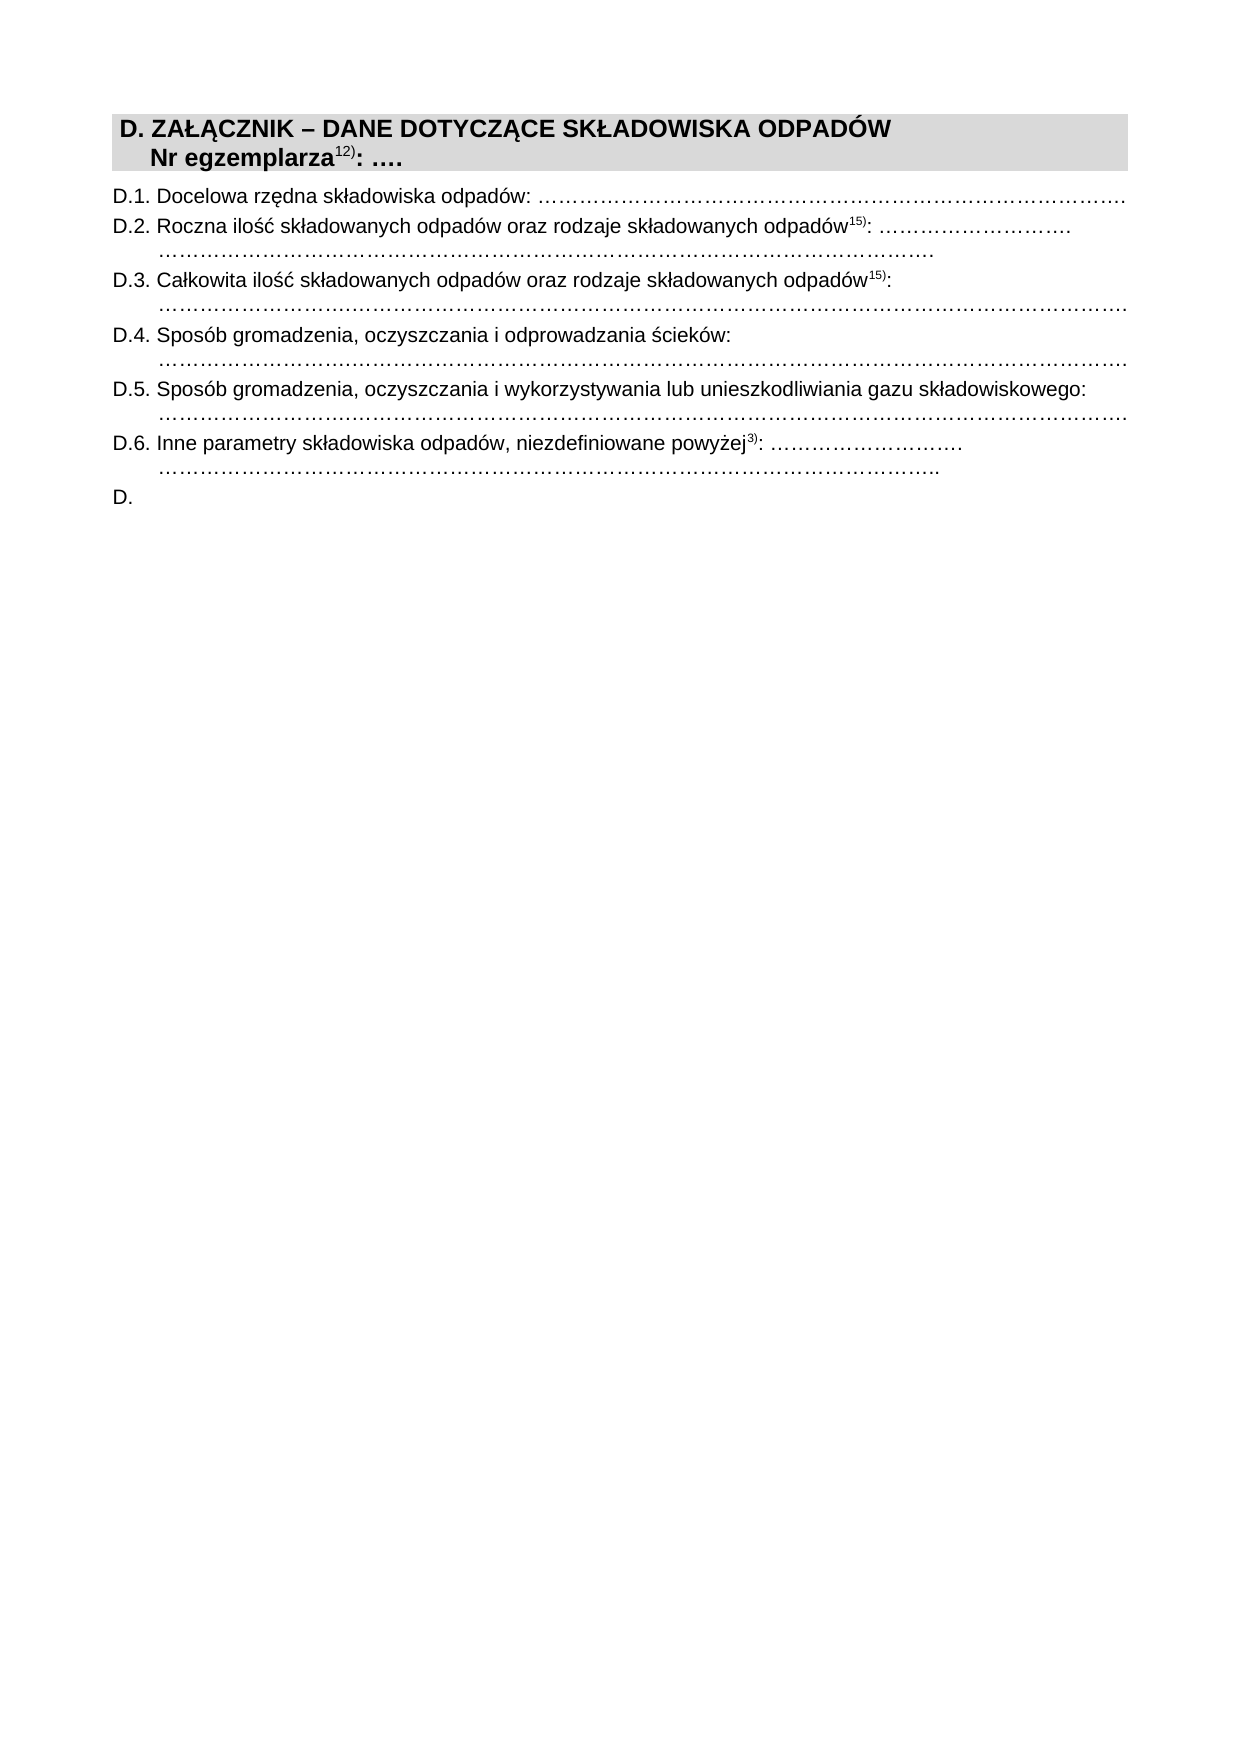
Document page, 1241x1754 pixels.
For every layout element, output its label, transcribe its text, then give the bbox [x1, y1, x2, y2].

text D.3. Całkowita ilość składowanych odpadów oraz rodzaje składowanych odpadów): ……………………….…………………………………………………………………………………………………. [112, 268, 1128, 316]
text D.6. Inne parametry składowiska odpadów, niezdefiniowane powyżej): ……………………….………………………………………………………………………………………………….. [112, 431, 1128, 479]
text D.1. Docelowa rzędna składowiska odpadów: …………………………………………………………………………. [112, 184, 1128, 208]
text D.2. Roczna ilość składowanych odpadów oraz rodzaje składowanych odpadów): ……………………….…………………………………………………………………………………………………. [112, 214, 1128, 262]
subtitle D. ZAŁĄCZNIK – DANE DOTYCZĄCE SKŁADOWISKA ODPADÓW Nr egzemplarza): …. [112, 114, 1128, 171]
text D.4. Sposób gromadzenia, oczyszczania i odprowadzania ścieków: ……………………….…………………………………………………………………………………………………. [112, 322, 1128, 370]
text D.5. Sposób gromadzenia, oczyszczania i wykorzystywania lub unieszkodliwiania gazu składowiskowego: ……………………….…………………………………………………………………………………………………. [112, 377, 1128, 424]
